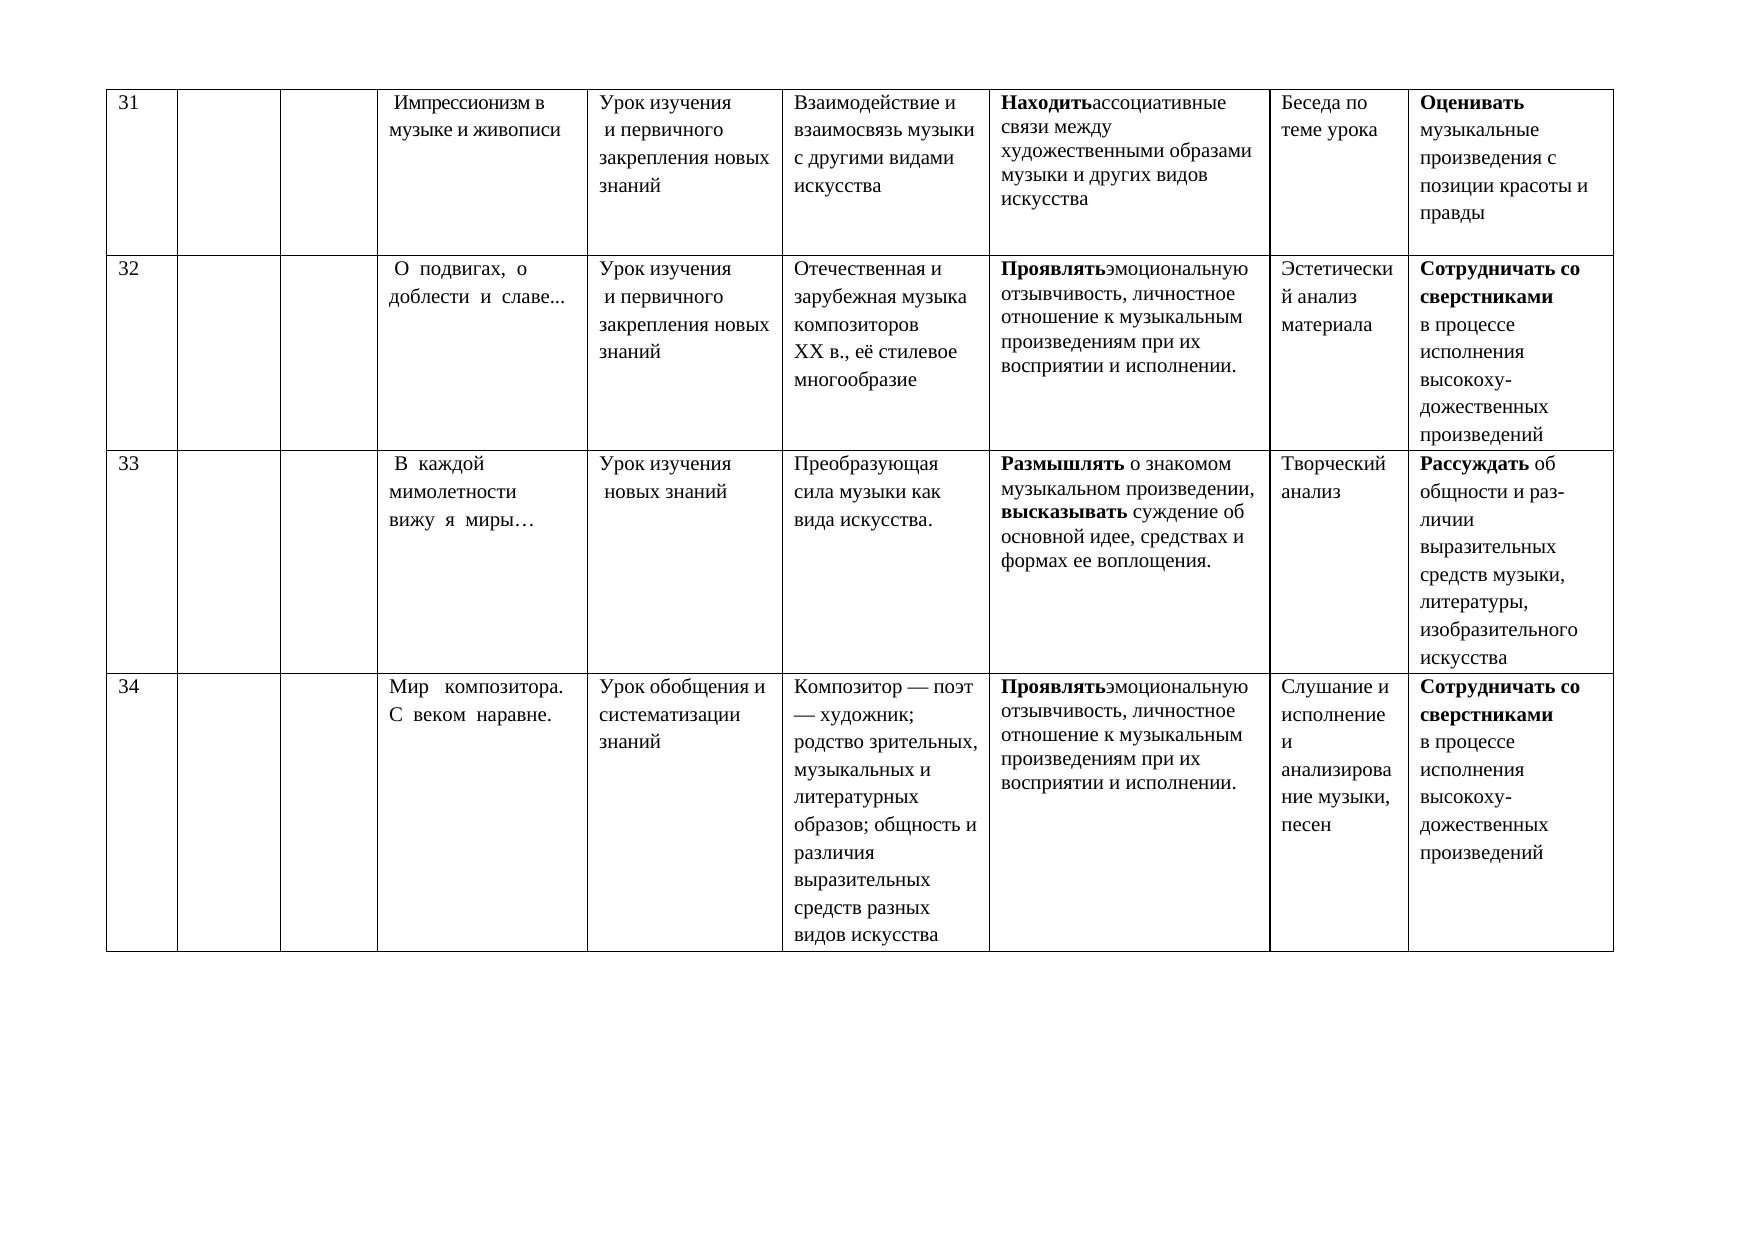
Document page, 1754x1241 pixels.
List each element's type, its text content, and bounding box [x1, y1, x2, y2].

table_cell [178, 674, 280, 951]
table_cell Слушание и исполнение и анализирование музыки, песен [1271, 674, 1408, 951]
table_cell Преобразующая сила музыки как вида искусства. [783, 451, 989, 673]
table_cell [281, 256, 377, 450]
table_cell Отечественная и зарубежная музыка композиторов XX в., её стилевое многообразие [783, 256, 989, 450]
table_cell Импрессионизм в музыке и живописи [378, 90, 587, 255]
table_cell Эстетический анализ материала [1271, 256, 1408, 450]
table_cell Творческий анализ [1271, 451, 1408, 673]
table_cell Сотрудничать со сверстниками в процессе исполнения высокохудожественных произведений [1409, 674, 1613, 951]
table_cell 31 [107, 90, 177, 255]
table_cell Беседа по теме урока [1271, 90, 1408, 255]
table_cell Проявлятьэмоциональную отзывчивость, личностное отношение к музыкальным произведениям при их восприятии и исполнении. [990, 256, 1269, 450]
table_cell 33 [107, 451, 177, 673]
table_cell 34 [107, 674, 177, 951]
table_cell Урок изучения новых знаний [588, 451, 782, 673]
table_cell [281, 90, 377, 255]
table_cell Оценивать музыкальные произведения с позиции красоты и правды [1409, 90, 1613, 255]
table_cell В каждой мимолетности вижу я миры… [378, 451, 587, 673]
table_cell [178, 90, 280, 255]
table_cell Взаимодействие и взаимосвязь музыки с другими видами искусства [783, 90, 989, 255]
table_cell Сотрудничать со сверстниками в процессе исполнения высокохудожественных произведений [1409, 256, 1613, 450]
table_cell Рассуждать об общности и различии выразительных средств музыки, литературы, изобразительного искусства [1409, 451, 1613, 673]
table_cell Урок обобщения и систематизации знаний [588, 674, 782, 951]
table_cell О подвигах, о доблести и славе... [378, 256, 587, 450]
table_cell Урок изучения и первичного закрепления новых знаний [588, 90, 782, 255]
table_cell 32 [107, 256, 177, 450]
table_cell [281, 451, 377, 673]
table_cell Композитор — поэт — художник; родство зрительных, музыкальных и литературных образов; общность и различия выразительных средств разных видов искусства [783, 674, 989, 951]
table_cell [178, 256, 280, 450]
table_cell Размышлять о знакомом музыкальном произведении, высказывать суждение об основной идее, средствах и формах ее воплощения. [990, 451, 1269, 673]
table_cell [178, 451, 280, 673]
table_cell Находитьассоциативные связи между художественными образами музыки и других видов искусства [990, 90, 1269, 255]
table_cell [281, 674, 377, 951]
table_cell Урок изучения и первичного закрепления новых знаний [588, 256, 782, 450]
table_cell Проявлятьэмоциональную отзывчивость, личностное отношение к музыкальным произведениям при их восприятии и исполнении. [990, 674, 1269, 951]
table_cell Мир композитора. С веком наравне. [378, 674, 587, 951]
